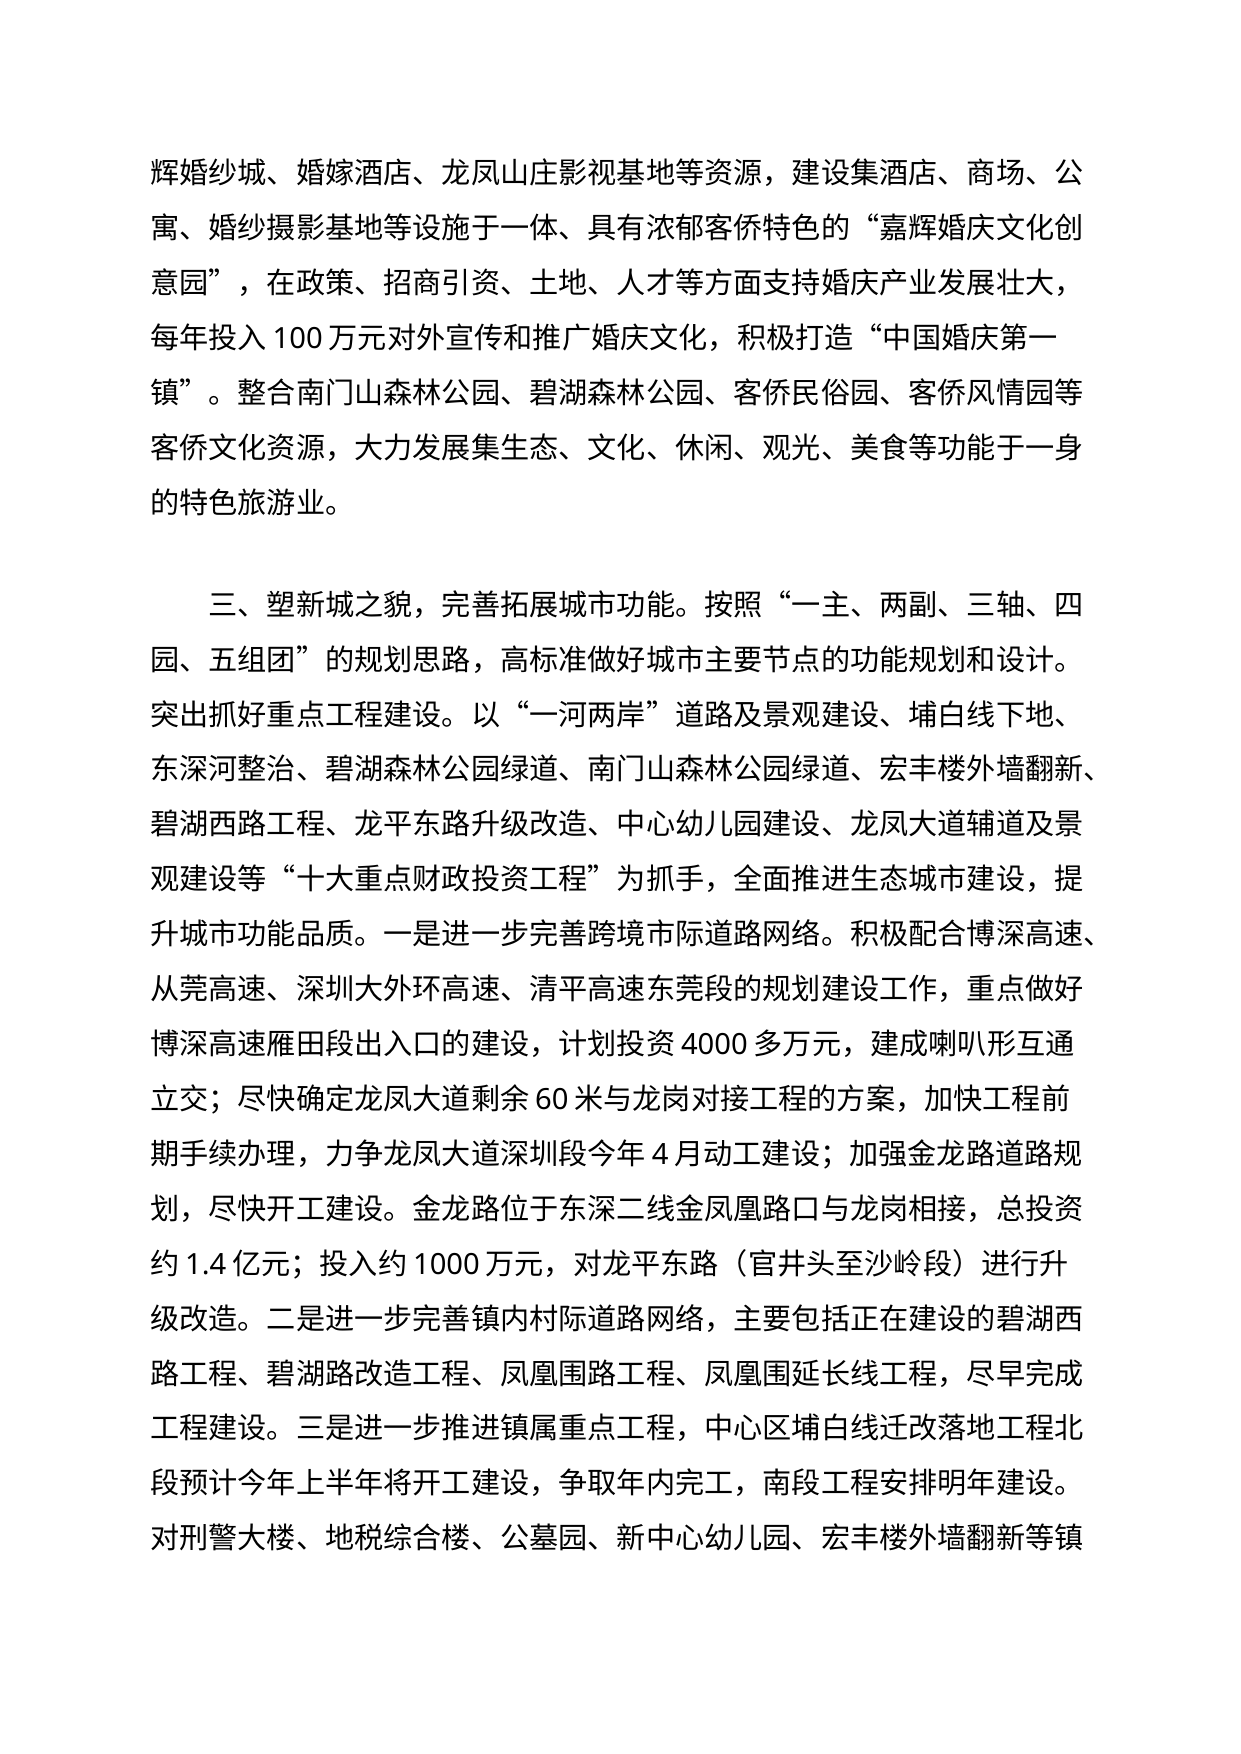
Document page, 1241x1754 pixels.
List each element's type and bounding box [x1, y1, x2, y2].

text [150, 581, 1090, 1557]
text [150, 150, 1090, 522]
